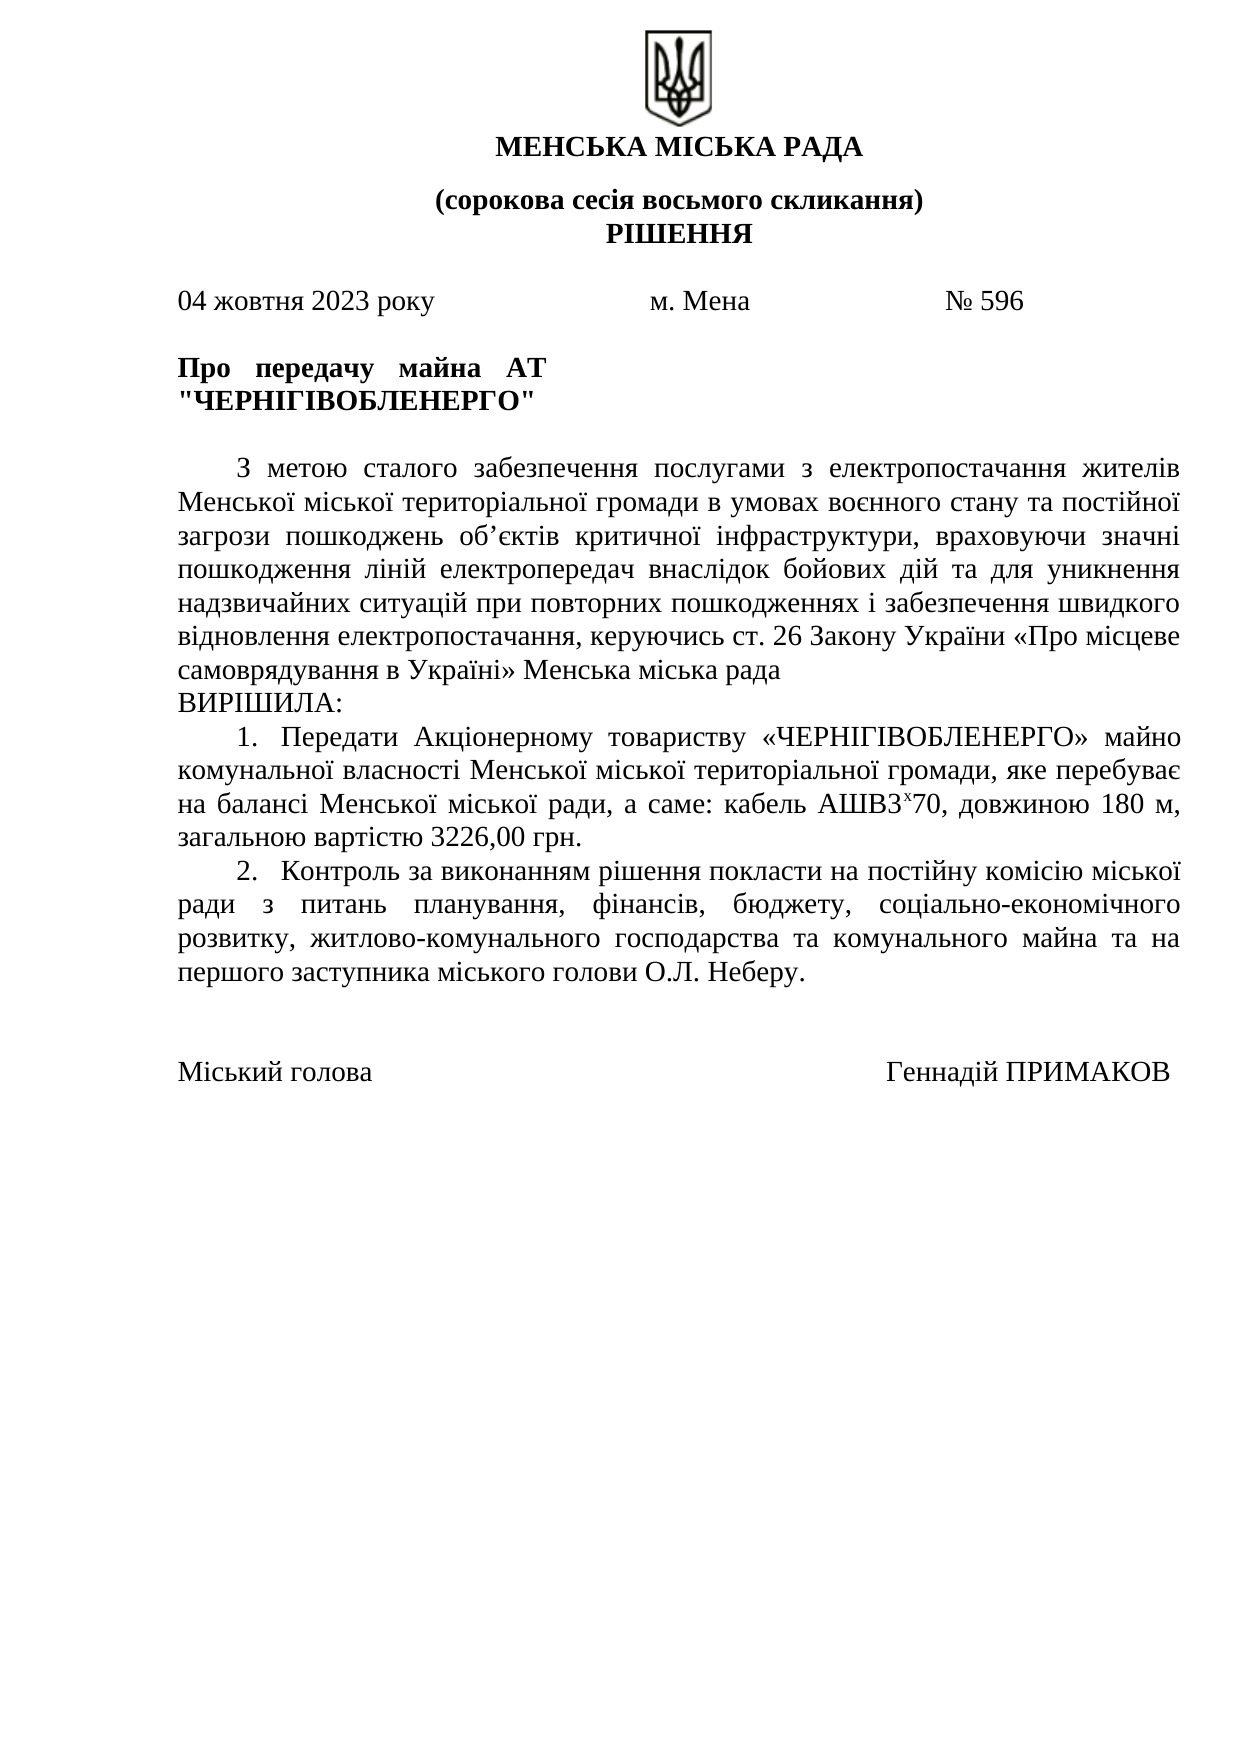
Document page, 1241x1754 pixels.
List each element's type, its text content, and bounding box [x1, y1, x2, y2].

text Про передачу майна АТ "ЧЕРНІГІВОБЛЕНЕРГО" [177, 350, 546, 417]
text З метою сталого забезпечення послугами з електропостачання жителів Менської міської територіальної громади в умовах воєнного стану та постійної загрози пошкоджень об’єктів критичної інфраструктури, враховуючи значні пошкодження ліній електропередач внаслідок бойових дій та для уникнення надзвичайних ситуацій при повторних пошкодженнях і забезпечення швидкого відновлення електропостачання, керуючись ст. 26 Закону України «Про місцеве самоврядування в Україні» Менська міська рада [177, 451, 1181, 685]
list Передати Акціонерному товариству «ЧЕРНІГІВОБЛЕНЕРГО» майно комунальної власності Менської міської територіальної громади, яке перебуває на балансі Менської міської ради, а саме: кабель АШВ3х70, довжиною 180 м, загальною вартістю 3226,00 грн. [177, 719, 1181, 853]
text 04 жовтня 2023 року м. Мена № 596 [177, 283, 1181, 316]
text (сорокова сесія восьмого скликання) [177, 182, 1181, 216]
text МЕНСЬКА МІСЬКА РАДА [177, 129, 1181, 163]
list Контроль за виконанням рішення покласти на постійну комісію міської ради з питань планування, фінансів, бюджету, соціально-економічного розвитку, житлово-комунального господарства та комунального майна та на першого заступника міського голови О.Л. Неберу. [177, 853, 1181, 987]
text Міський голова Геннадій ПРИМАКОВ [177, 1054, 1181, 1088]
text ВИРІШИЛА: [177, 685, 1181, 719]
picture [644, 29, 715, 130]
text РІШЕННЯ [177, 216, 1181, 249]
